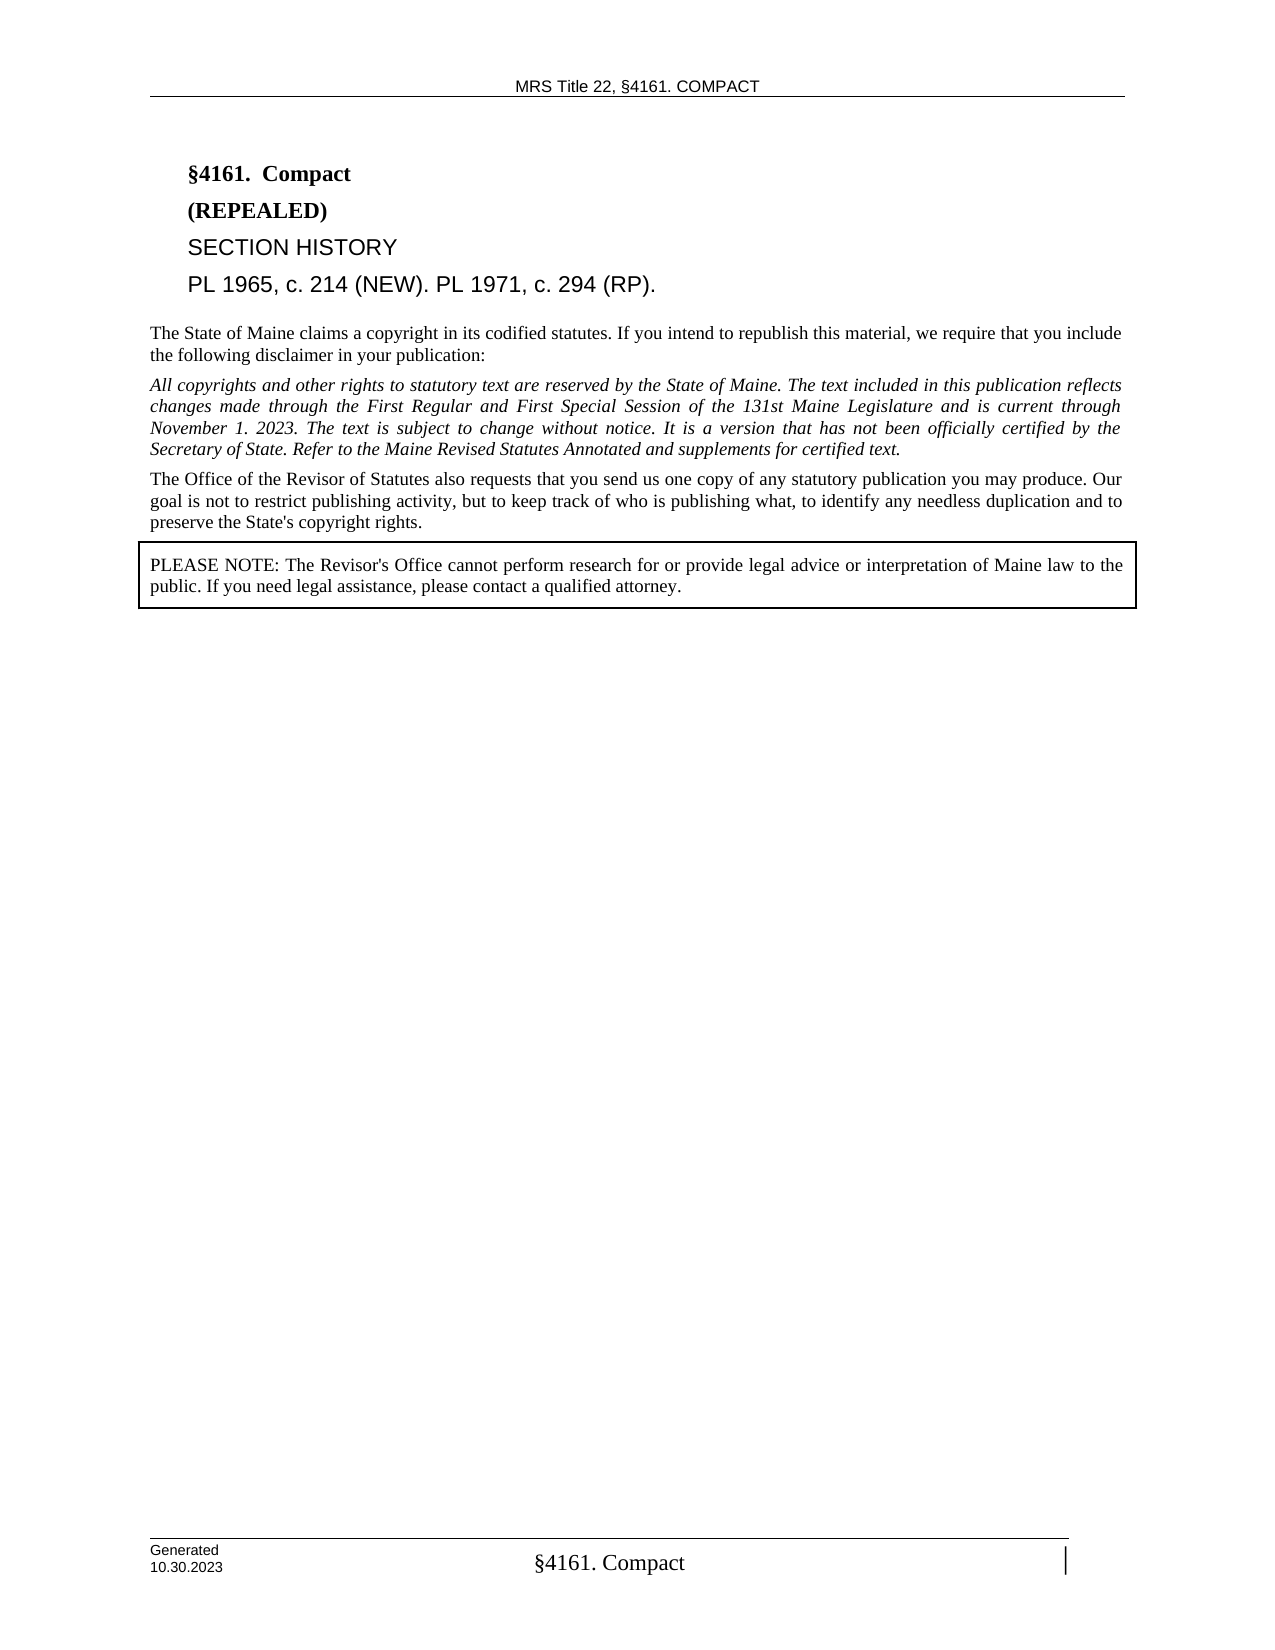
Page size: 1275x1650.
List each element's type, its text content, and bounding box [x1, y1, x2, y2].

text SECTION HISTORY [187, 234, 1125, 260]
text The Office of the Revisor of Statutes also requests that you send us one copy of any statutory publication you may produce. Our goal is not to restrict publishing activity, but to keep track of who is publishing what, to identify any needless duplication and to preserve the State's copyright rights. [150, 468, 1125, 533]
text §4161. Compact [187, 160, 1125, 187]
text The State of Maine claims a copyright in its codified statutes. If you intend to republish this material, we require that you include the following disclaimer in your publication: [150, 322, 1125, 365]
text PLEASE NOTE: The Revisor's Office cannot perform research for or provide legal advice or interpretation of Maine law to the public. If you need legal assistance, please contact a qualified attorney. [140, 543, 1135, 607]
text (REPEALED) [187, 197, 1125, 223]
text All copyrights and other rights to statutory text are reserved by the State of Maine. The text included in this publication reflects changes made through the First Regular and First Special Session of the 131st Maine Legislature and is current through November 1. 2023 . The text is subject to change without notice. It is a version that has not been officially certified by the Secretary of State. Refer to the Maine Revised Statutes Annotated and supplements for certified text. [150, 373, 1125, 460]
text PL 1965, c. 214 (NEW). PL 1971, c. 294 (RP). [187, 271, 1125, 297]
